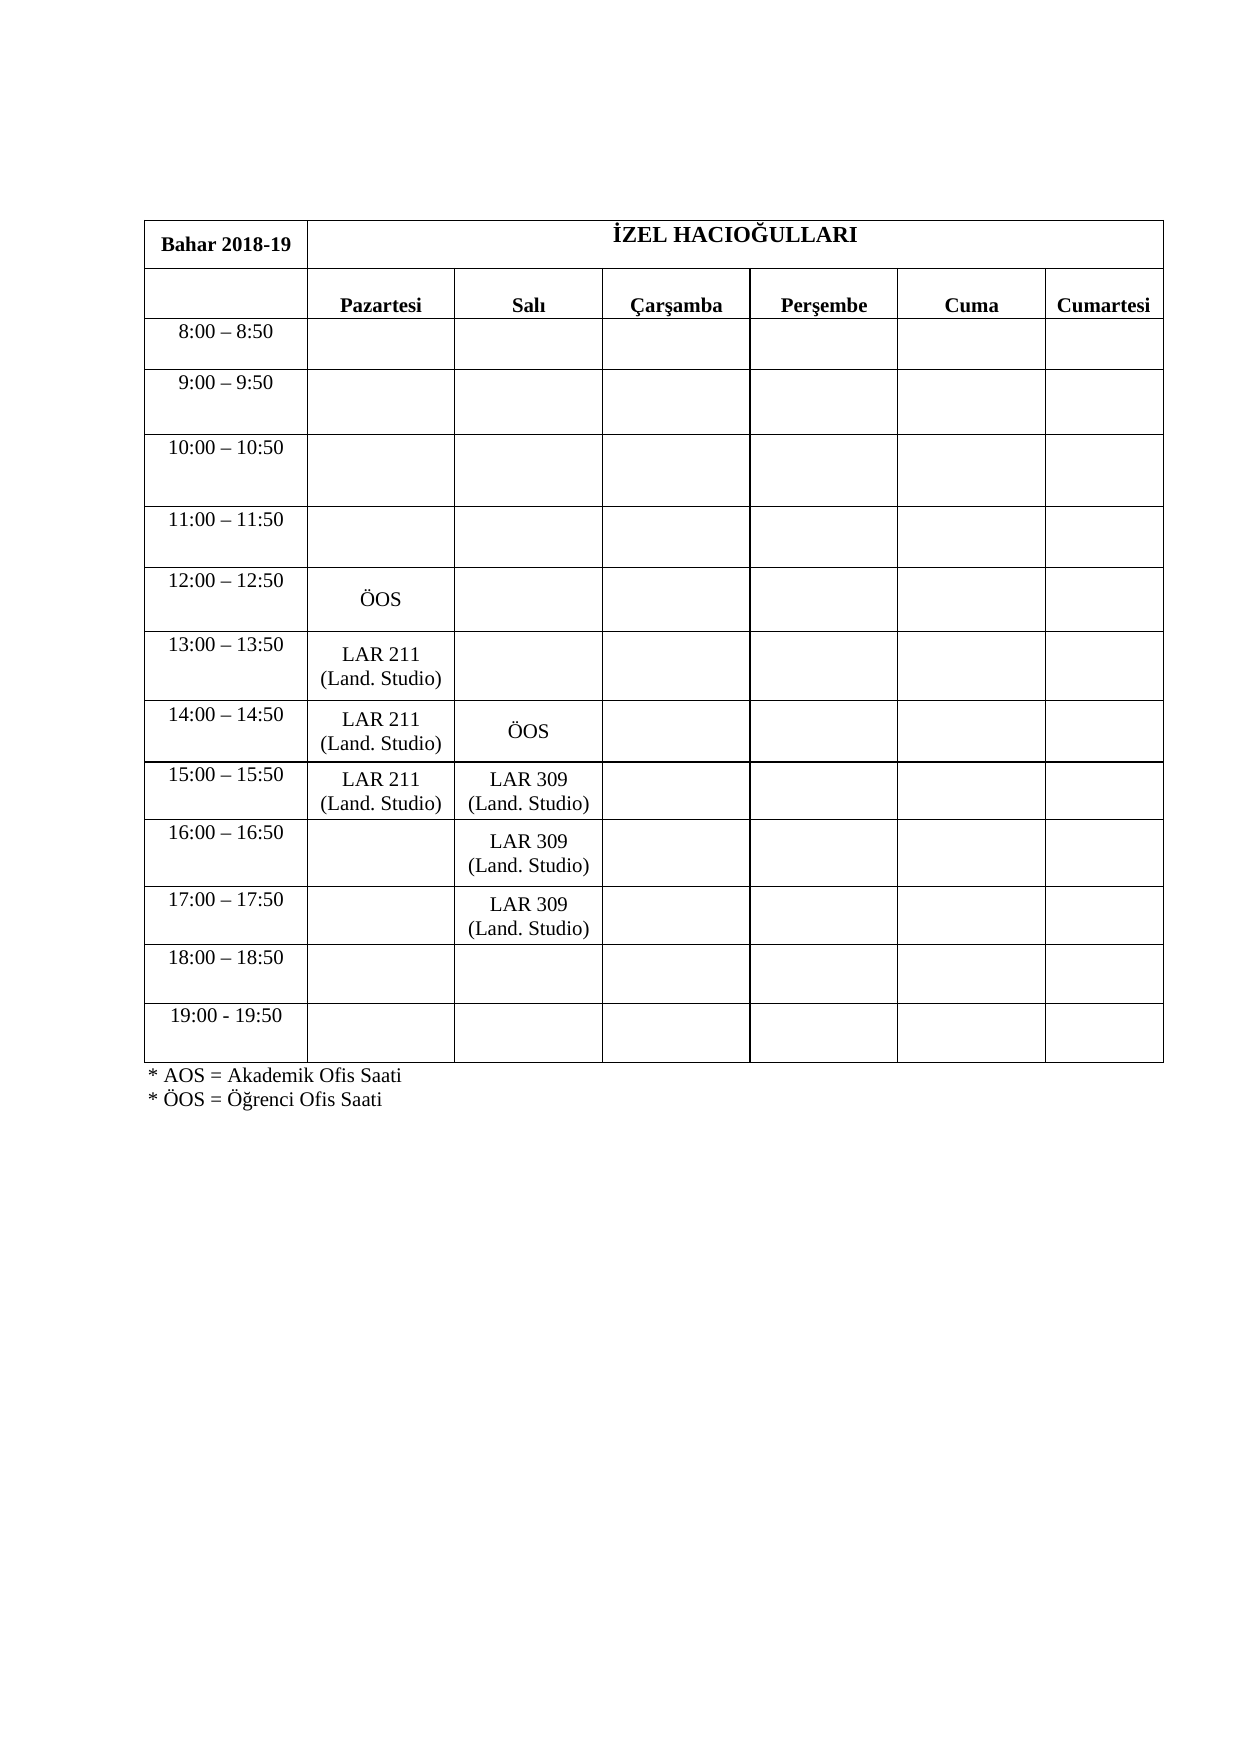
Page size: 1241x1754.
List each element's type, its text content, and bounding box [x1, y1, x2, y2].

table_cell [308, 887, 454, 944]
table_cell [455, 568, 602, 631]
table_header İZEL HACIOĞULLARI [308, 221, 1163, 268]
table_cell 13:00 – 13:50 [145, 632, 307, 700]
table_cell [455, 435, 602, 506]
table_cell [751, 820, 897, 886]
table_cell [603, 632, 749, 700]
table_cell [1046, 1004, 1163, 1062]
table_cell Pazartesi [308, 269, 454, 318]
table_cell [603, 370, 749, 434]
table_cell [308, 1004, 454, 1062]
table_cell [455, 507, 602, 567]
table_header Bahar 2018-19 [145, 221, 307, 268]
table_cell [751, 887, 897, 944]
table_cell [751, 701, 897, 761]
table_cell [1046, 701, 1163, 761]
table_cell [1046, 319, 1163, 369]
table_cell [898, 887, 1045, 944]
table_cell [751, 945, 897, 1002]
table_cell [603, 763, 749, 819]
table_cell 15:00 – 15:50 [145, 763, 307, 819]
table_cell 18:00 – 18:50 [145, 945, 307, 1002]
table_cell [1046, 763, 1163, 819]
table_cell [603, 887, 749, 944]
table_cell 12:00 – 12:50 [145, 568, 307, 631]
table_cell [751, 370, 897, 434]
table_cell 14:00 – 14:50 [145, 701, 307, 761]
table_cell [898, 319, 1045, 369]
table_cell [603, 435, 749, 506]
table_cell ÖOS [455, 701, 602, 761]
table_cell [751, 1004, 897, 1062]
table_cell LAR 211 (Land. Studio) [308, 701, 454, 761]
table_cell 19:00 - 19:50 [145, 1004, 307, 1062]
table_cell 17:00 – 17:50 [145, 887, 307, 944]
table_cell [1046, 507, 1163, 567]
table_cell [308, 435, 454, 506]
table_cell [308, 820, 454, 886]
table_cell [455, 632, 602, 700]
table_cell ÖOS [308, 568, 454, 631]
table_cell [898, 632, 1045, 700]
table_cell 10:00 – 10:50 [145, 435, 307, 506]
table_cell [1046, 887, 1163, 944]
table_cell [1046, 370, 1163, 434]
table_cell [603, 1004, 749, 1062]
table_cell [751, 568, 897, 631]
table_cell [455, 1004, 602, 1062]
table_cell Cuma [898, 269, 1045, 318]
table_cell [308, 945, 454, 1002]
table_cell [603, 507, 749, 567]
table_cell [898, 763, 1045, 819]
table_cell 11:00 – 11:50 [145, 507, 307, 567]
table_cell [455, 370, 602, 434]
table_cell [898, 701, 1045, 761]
table_cell [603, 701, 749, 761]
table_cell [751, 632, 897, 700]
table_cell [898, 1004, 1045, 1062]
table_cell [751, 763, 897, 819]
table_cell Perşembe [751, 269, 897, 318]
table_cell [603, 820, 749, 886]
table_cell [1046, 568, 1163, 631]
text * ÖOS = Öğrenci Ofis Saati [148, 1087, 1093, 1111]
table_cell [751, 507, 897, 567]
table_cell LAR 211 (Land. Studio) [308, 763, 454, 819]
table_cell LAR 211 (Land. Studio) [308, 632, 454, 700]
table_cell [145, 269, 307, 318]
table_cell [1046, 945, 1163, 1002]
table_cell [603, 945, 749, 1002]
table_cell [898, 568, 1045, 631]
table_cell [1046, 435, 1163, 506]
table_cell 9:00 – 9:50 [145, 370, 307, 434]
table_cell [455, 945, 602, 1002]
table_cell [898, 945, 1045, 1002]
table_cell [308, 319, 454, 369]
table_cell LAR 309 (Land. Studio) [455, 763, 602, 819]
table_cell [308, 370, 454, 434]
table_cell [1046, 820, 1163, 886]
table_cell [751, 319, 897, 369]
table_cell [898, 820, 1045, 886]
table_cell Salı [455, 269, 602, 318]
table_cell [751, 435, 897, 506]
table_cell 16:00 – 16:50 [145, 820, 307, 886]
table_cell [898, 370, 1045, 434]
table_cell [308, 507, 454, 567]
table_cell Cumartesi [1046, 269, 1163, 318]
table_cell [898, 435, 1045, 506]
table_cell LAR 309 (Land. Studio) [455, 820, 602, 886]
table_cell [455, 319, 602, 369]
table_cell [898, 507, 1045, 567]
table_cell Çarşamba [603, 269, 749, 318]
table_cell [603, 568, 749, 631]
table_cell LAR 309 (Land. Studio) [455, 887, 602, 944]
table_cell [1046, 632, 1163, 700]
table_cell 8:00 – 8:50 [145, 319, 307, 369]
text * AOS = Akademik Ofis Saati [148, 1063, 1093, 1087]
table_cell [603, 319, 749, 369]
